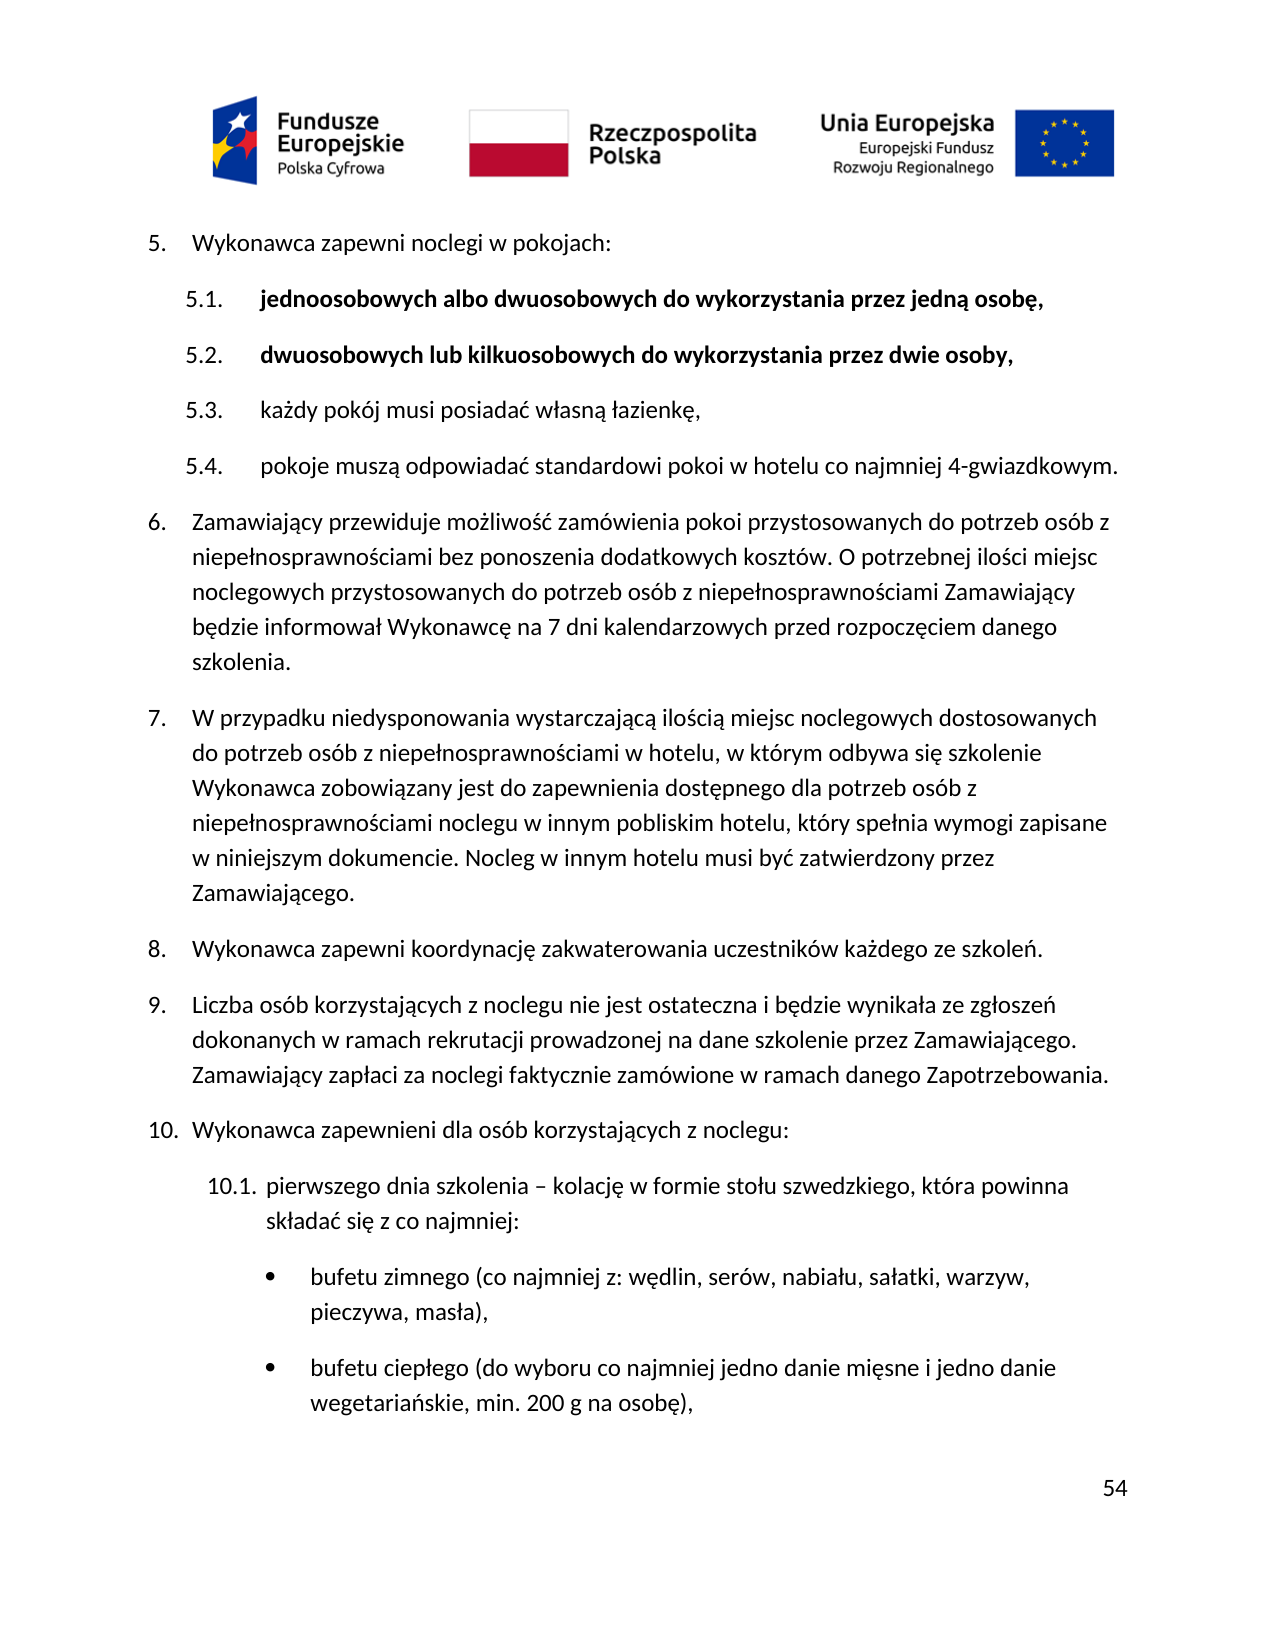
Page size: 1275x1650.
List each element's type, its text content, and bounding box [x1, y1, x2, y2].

list dwuosobowych lub kilkuosobowych do wykorzystania przez dwie osoby, [185, 339, 1127, 369]
list każdy pokój musi posiadać własną łazienkę, [185, 395, 1127, 425]
list jednoosobowych albo dwuosobowych do wykorzystania przez jedną osobę, [185, 283, 1127, 313]
list W przypadku niedysponowania wystarczającą ilością miejsc noclegowych dostosowanych do potrzeb osób z niepełnosprawnościami w hotelu, w którym odbywa się szkolenie Wykonawca zobowiązany jest do zapewnienia dostępnego dla potrzeb osób z niepełnosprawnościami noclegu w innym pobliskim hotelu, który spełnia wymogi zapisane w niniejszym dokumencie. Nocleg w innym hotelu musi być zatwierdzony przez Zamawiającego. [148, 702, 1127, 908]
list bufetu zimnego (co najmniej z: wędlin, serów, nabiału, sałatki, warzyw, pieczywa, masła), [266, 1261, 1127, 1327]
list pierwszego dnia szkolenia – kolację w formie stołu szwedzkiego, która powinna składać się z co najmniej: [207, 1171, 1127, 1236]
list Liczba osób korzystających z noclegu nie jest ostateczna i będzie wynikała ze zgłoszeń dokonanych w ramach rekrutacji prowadzonej na dane szkolenie przez Zamawiającego. Zamawiający zapłaci za noclegi faktycznie zamówione w ramach danego Zapotrzebowania. [148, 989, 1127, 1089]
picture [191, 75, 1136, 207]
list Zamawiający przewiduje możliwość zamówienia pokoi przystosowanych do potrzeb osób z niepełnosprawnościami bez ponoszenia dodatkowych kosztów. O potrzebnej ilości miejsc noclegowych przystosowanych do potrzeb osób z niepełnosprawnościami Zamawiający będzie informował Wykonawcę na 7 dni kalendarzowych przed rozpoczęciem danego szkolenia. [148, 506, 1127, 677]
list bufetu ciepłego (do wyboru co najmniej jedno danie mięsne i jedno danie wegetariańskie, min. 200 g na osobę), [266, 1352, 1127, 1418]
list Wykonawca zapewnieni dla osób korzystających z noclegu: [148, 1115, 1127, 1145]
list Wykonawca zapewni koordynację zakwaterowania uczestników każdego ze szkoleń. [148, 933, 1127, 963]
list pokoje muszą odpowiadać standardowi pokoi w hotelu co najmniej 4-gwiazdkowym. [185, 451, 1127, 481]
list Wykonawca zapewni noclegi w pokojach: [148, 227, 1127, 258]
